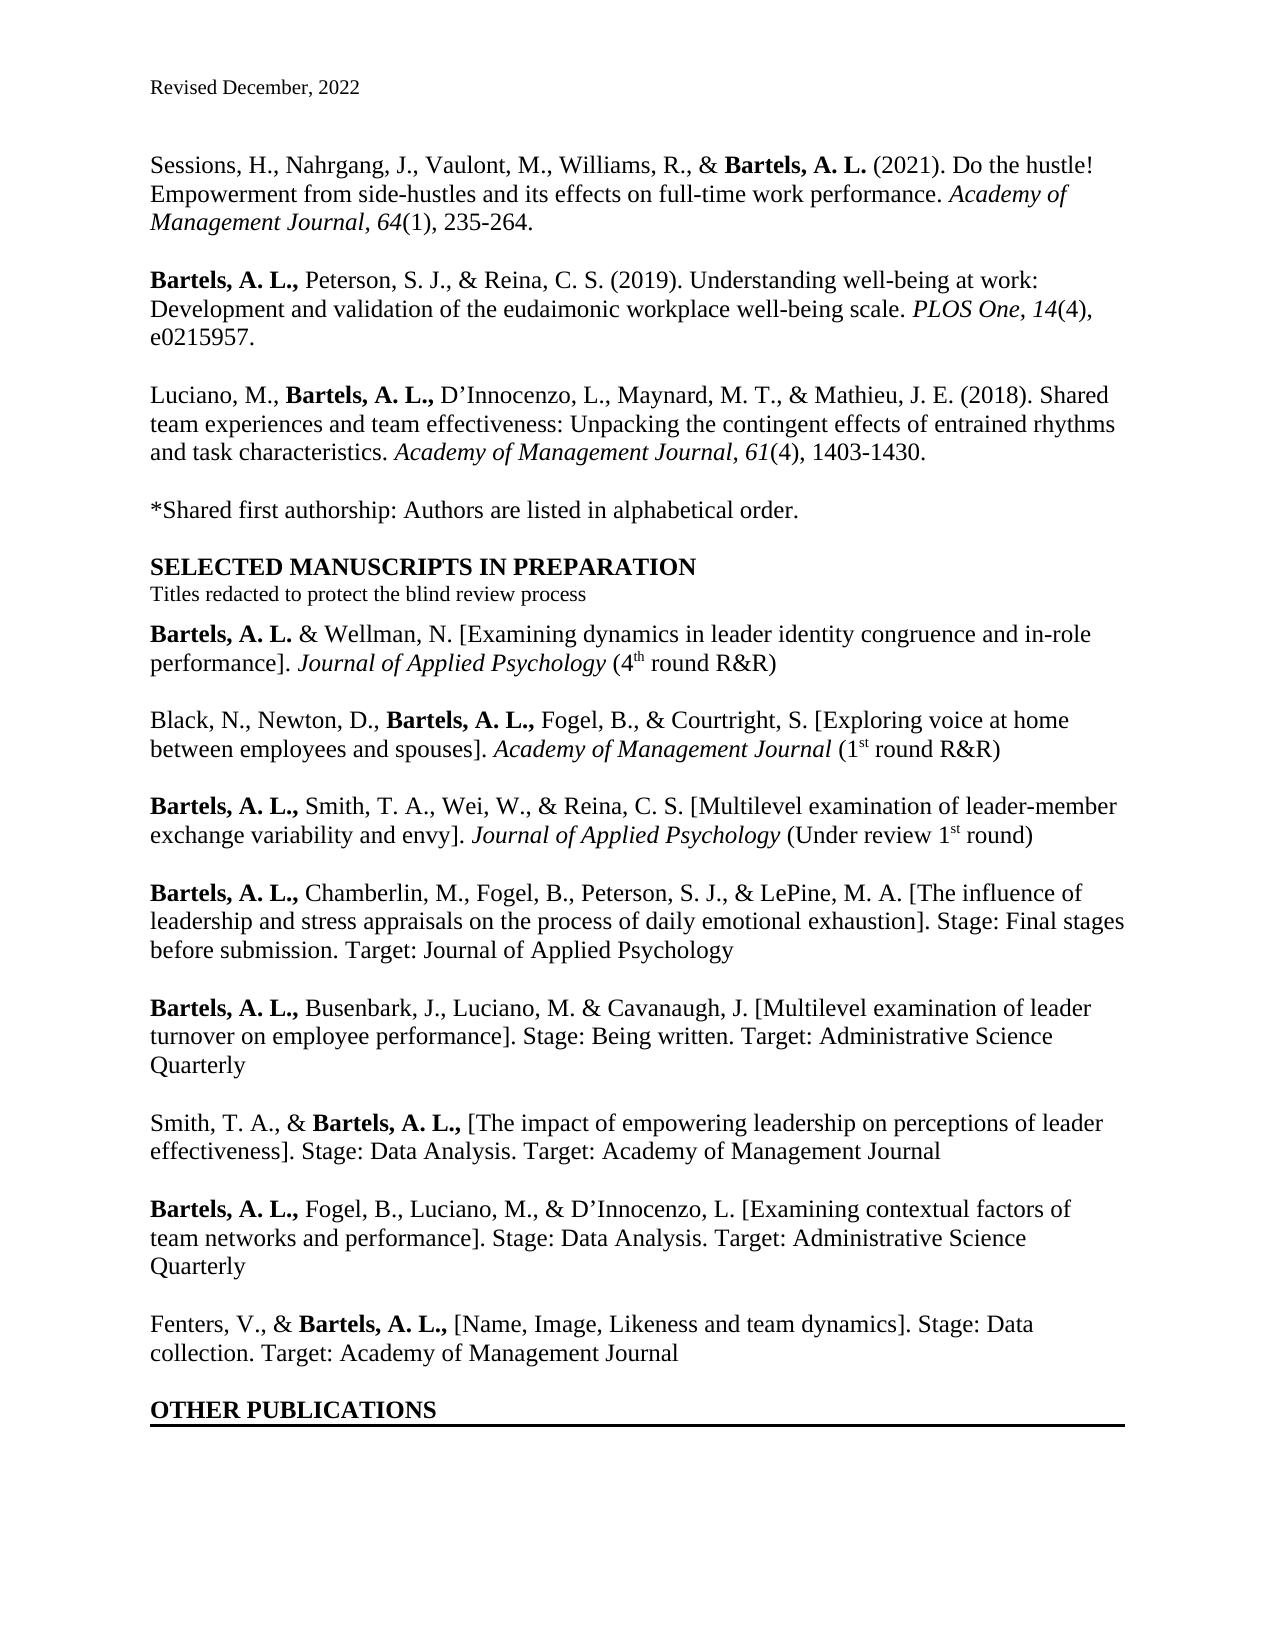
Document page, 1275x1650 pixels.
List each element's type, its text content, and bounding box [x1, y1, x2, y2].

text Titles redacted to protect the blind review process [150, 581, 1125, 606]
text Selected Manuscripts in Preparation [150, 552, 1125, 581]
text Smith, T. A., & Bartels, A. L., [The impact of empowering leadership on perceptions of leader effectiveness]. Stage: Data Analysis. Target: Academy of Management Journal [150, 1108, 1125, 1165]
text Sessions, H., Nahrgang, J., Vaulont, M., Williams, R., & Bartels, A. L. (2021). Do the hustle! Empowerment from side-hustles and its effects on full-time work performance. Academy of Management Journal, 64(1), 235-264. [150, 150, 1125, 236]
text Luciano, M., Bartels, A. L., D’Innocenzo, L., Maynard, M. T., & Mathieu, J. E. (2018). Shared team experiences and team effectiveness: Unpacking the contingent effects of entrained rhythms and task characteristics. Academy of Management Journal, 61(4), 1403-1430. [150, 380, 1125, 466]
text Fenters, V., & Bartels, A. L., [Name, Image, Likeness and team dynamics]. Stage: Data collection. Target: Academy of Management Journal [150, 1309, 1125, 1366]
text OTHER PUBLICATIONS [150, 1395, 1125, 1424]
text *Shared first authorship: Authors are listed in alphabetical order. [150, 495, 1125, 524]
text Bartels, A. L., Smith, T. A., Wei, W., & Reina, C. S. [Multilevel examination of leader-member exchange variability and envy]. Journal of Applied Psychology (Under review 1st round) [150, 791, 1125, 849]
text Bartels, A. L., Busenbark, J., Luciano, M. & Cavanaugh, J. [Multilevel examination of leader turnover on employee performance]. Stage: Being written. Target: Administrative Science Quarterly [150, 993, 1125, 1079]
text Bartels, A. L., Peterson, S. J., & Reina, C. S. (2019). Understanding well-being at work: Development and validation of the eudaimonic workplace well-being scale. PLOS One, 14(4), e0215957. [150, 265, 1125, 351]
text Black, N., Newton, D., Bartels, A. L., Fogel, B., & Courtright, S. [Exploring voice at home between employees and spouses]. Academy of Management Journal (1st round R&R) [150, 705, 1125, 763]
text Bartels, A. L. & Wellman, N. [Examining dynamics in leader identity congruence and in-role performance]. Journal of Applied Psychology (4th round R&R) [150, 619, 1125, 676]
text Bartels, A. L., Chamberlin, M., Fogel, B., Peterson, S. J., & LePine, M. A. [The influence of leadership and stress appraisals on the process of daily emotional exhaustion]. Stage: Final stages before submission. Target: Journal of Applied Psychology [150, 878, 1125, 964]
text Bartels, A. L., Fogel, B., Luciano, M., & D’Innocenzo, L. [Examining contextual factors of team networks and performance]. Stage: Data Analysis. Target: Administrative Science Quarterly [150, 1194, 1125, 1280]
